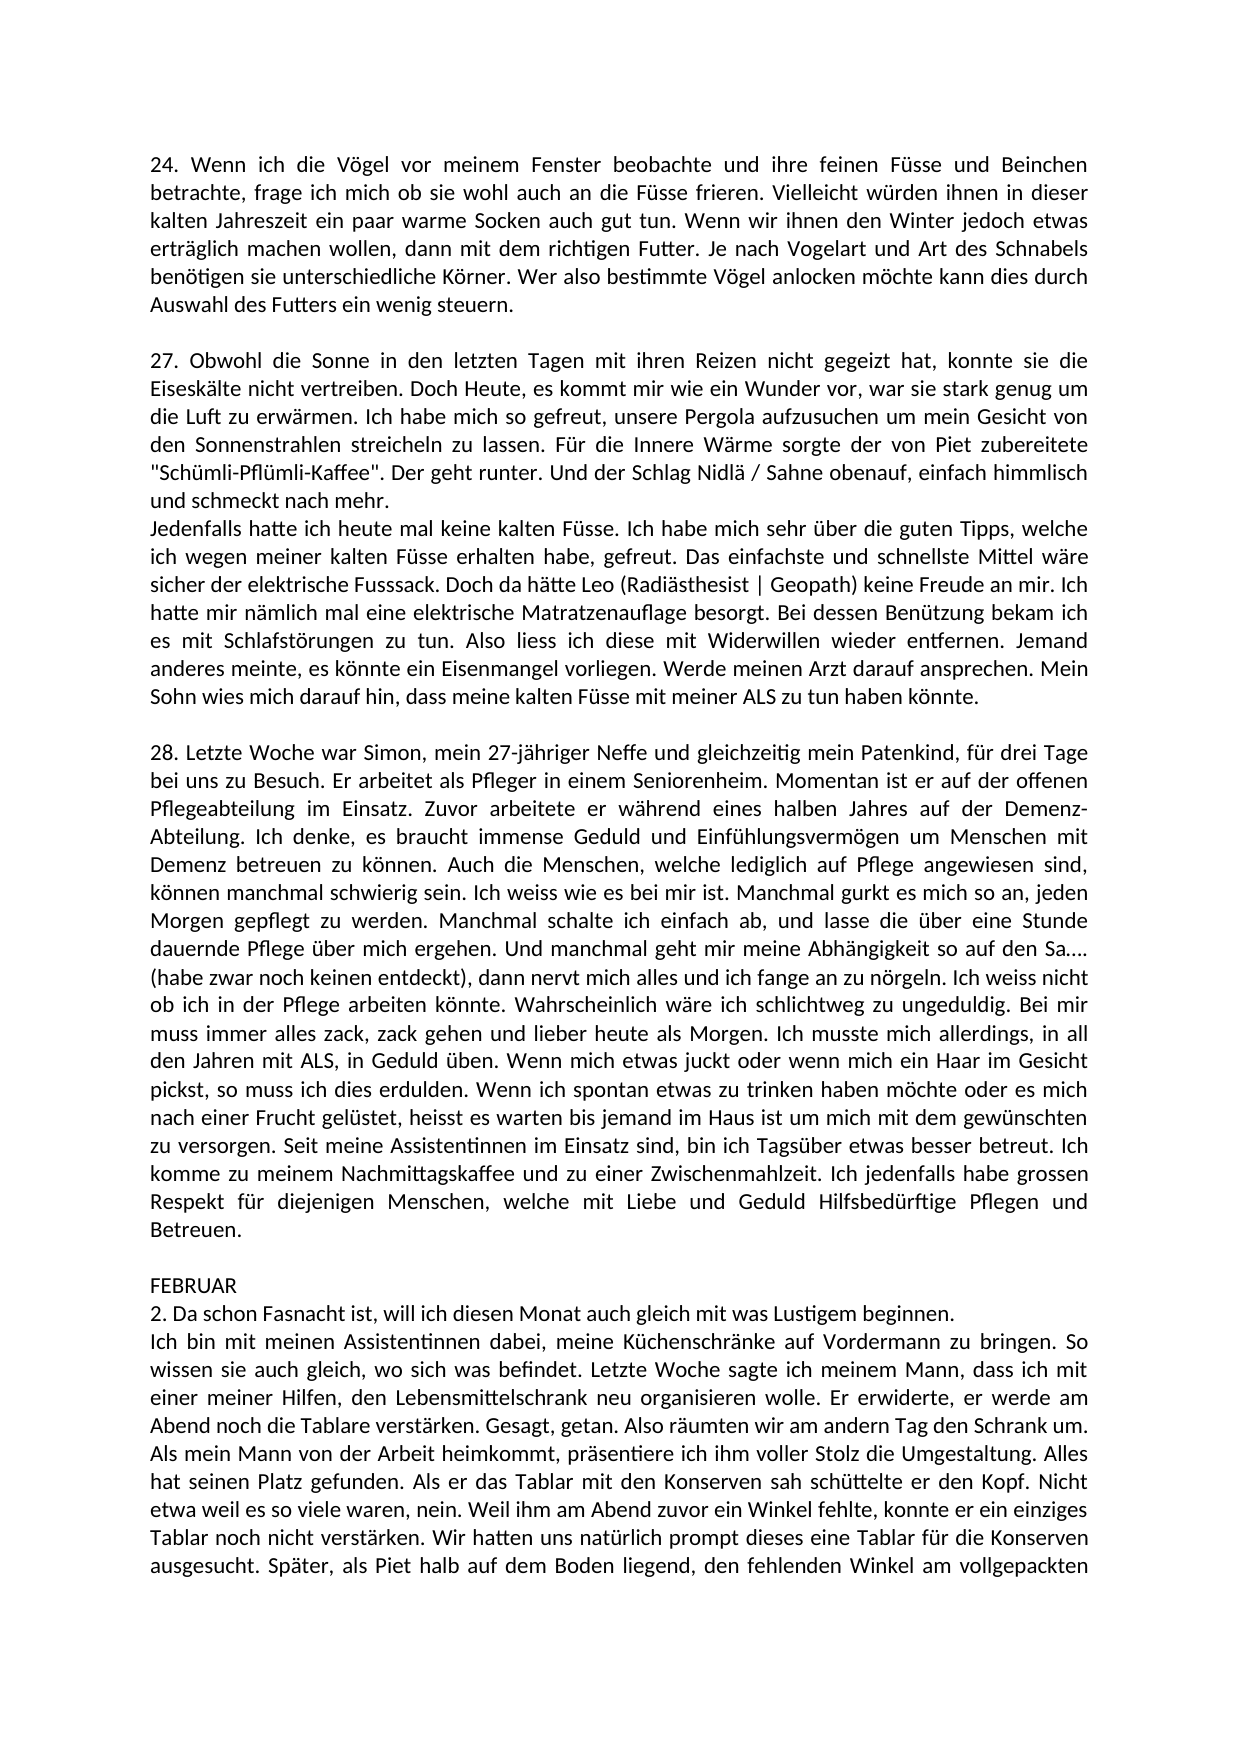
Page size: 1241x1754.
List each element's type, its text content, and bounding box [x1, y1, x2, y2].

text Jedenfalls hatte ich heute mal keine kalten Füsse. Ich habe mich sehr über die guten Tipps, welche ich wegen meiner kalten Füsse erhalten habe, gefreut. Das einfachste und schnellste Mittel wäre sicher der elektrische Fusssack. Doch da hätte Leo (Radiästhesist | Geopath) keine Freude an mir. Ich hatte mir nämlich mal eine elektrische Matratzenauflage besorgt. Bei dessen Benützung bekam ich es mit Schlafstörungen zu tun. Also liess ich diese mit Widerwillen wieder entfernen. Jemand anderes meinte, es könnte ein Eisenmangel vorliegen. Werde meinen Arzt darauf ansprechen. Mein Sohn wies mich darauf hin, dass meine kalten Füsse mit meiner ALS zu tun haben könnte. [150, 514, 1090, 710]
text 28. Letzte Woche war Simon, mein 27-jähriger Neffe und gleichzeitig mein Patenkind, für drei Tage bei uns zu Besuch. Er arbeitet als Pfleger in einem Seniorenheim. Momentan ist er auf der offenen Pflegeabteilung im Einsatz. Zuvor arbeitete er während eines halben Jahres auf der Demenz-Abteilung. Ich denke, es braucht immense Geduld und Einfühlungsvermögen um Menschen mit Demenz betreuen zu können. Auch die Menschen, welche lediglich auf Pflege angewiesen sind, können manchmal schwierig sein. Ich weiss wie es bei mir ist. Manchmal gurkt es mich so an, jeden Morgen gepflegt zu werden. Manchmal schalte ich einfach ab, und lasse die über eine Stunde dauernde Pflege über mich ergehen. Und manchmal geht mir meine Abhängigkeit so auf den Sa…. (habe zwar noch keinen entdeckt), dann nervt mich alles und ich fange an zu nörgeln. Ich weiss nicht ob ich in der Pflege arbeiten könnte. Wahrscheinlich wäre ich schlichtweg zu ungeduldig. Bei mir muss immer alles zack, zack gehen und lieber heute als Morgen. Ich musste mich allerdings, in all den Jahren mit ALS, in Geduld üben. Wenn mich etwas juckt oder wenn mich ein Haar im Gesicht pickst, so muss ich dies erdulden. Wenn ich spontan etwas zu trinken haben möchte oder es mich nach einer Frucht gelüstet, heisst es warten bis jemand im Haus ist um mich mit dem gewünschten zu versorgen. Seit meine Assistentinnen im Einsatz sind, bin ich Tagsüber etwas besser betreut. Ich komme zu meinem Nachmittagskaffee und zu einer Zwischenmahlzeit. Ich jedenfalls habe grossen Respekt für diejenigen Menschen, welche mit Liebe und Geduld Hilfsbedürftige Pflegen und Betreuen. [150, 738, 1090, 1243]
text FEBRUAR [150, 1271, 1090, 1299]
text 2. Da schon Fasnacht ist, will ich diesen Monat auch gleich mit was Lustigem beginnen. [150, 1299, 1090, 1327]
text Ich bin mit meinen Assistentinnen dabei, meine Küchenschränke auf Vordermann zu bringen. So wissen sie auch gleich, wo sich was befindet. Letzte Woche sagte ich meinem Mann, dass ich mit einer meiner Hilfen, den Lebensmittelschrank neu organisieren wolle. Er erwiderte, er werde am Abend noch die Tablare verstärken. Gesagt, getan. Also räumten wir am andern Tag den Schrank um. [150, 1327, 1090, 1439]
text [150, 1439, 1090, 1579]
text 24. Wenn ich die Vögel vor meinem Fenster beobachte und ihre feinen Füsse und Beinchen betrachte, frage ich mich ob sie wohl auch an die Füsse frieren. Vielleicht würden ihnen in dieser kalten Jahreszeit ein paar warme Socken auch gut tun. Wenn wir ihnen den Winter jedoch etwas erträglich machen wollen, dann mit dem richtigen Futter. Je nach Vogelart und Art des Schnabels benötigen sie unterschiedliche Körner. Wer also bestimmte Vögel anlocken möchte kann dies durch Auswahl des Futters ein wenig steuern. [150, 150, 1090, 318]
text 27. Obwohl die Sonne in den letzten Tagen mit ihren Reizen nicht gegeizt hat, konnte sie die Eiseskälte nicht vertreiben. Doch Heute, es kommt mir wie ein Wunder vor, war sie stark genug um die Luft zu erwärmen. Ich habe mich so gefreut, unsere Pergola aufzusuchen um mein Gesicht von den Sonnenstrahlen streicheln zu lassen. Für die Innere Wärme sorgte der von Piet zubereitete "Schümli-Pflümli-Kaffee". Der geht runter. Und der Schlag Nidlä / Sahne obenauf, einfach himmlisch und schmeckt nach mehr. [150, 346, 1090, 514]
